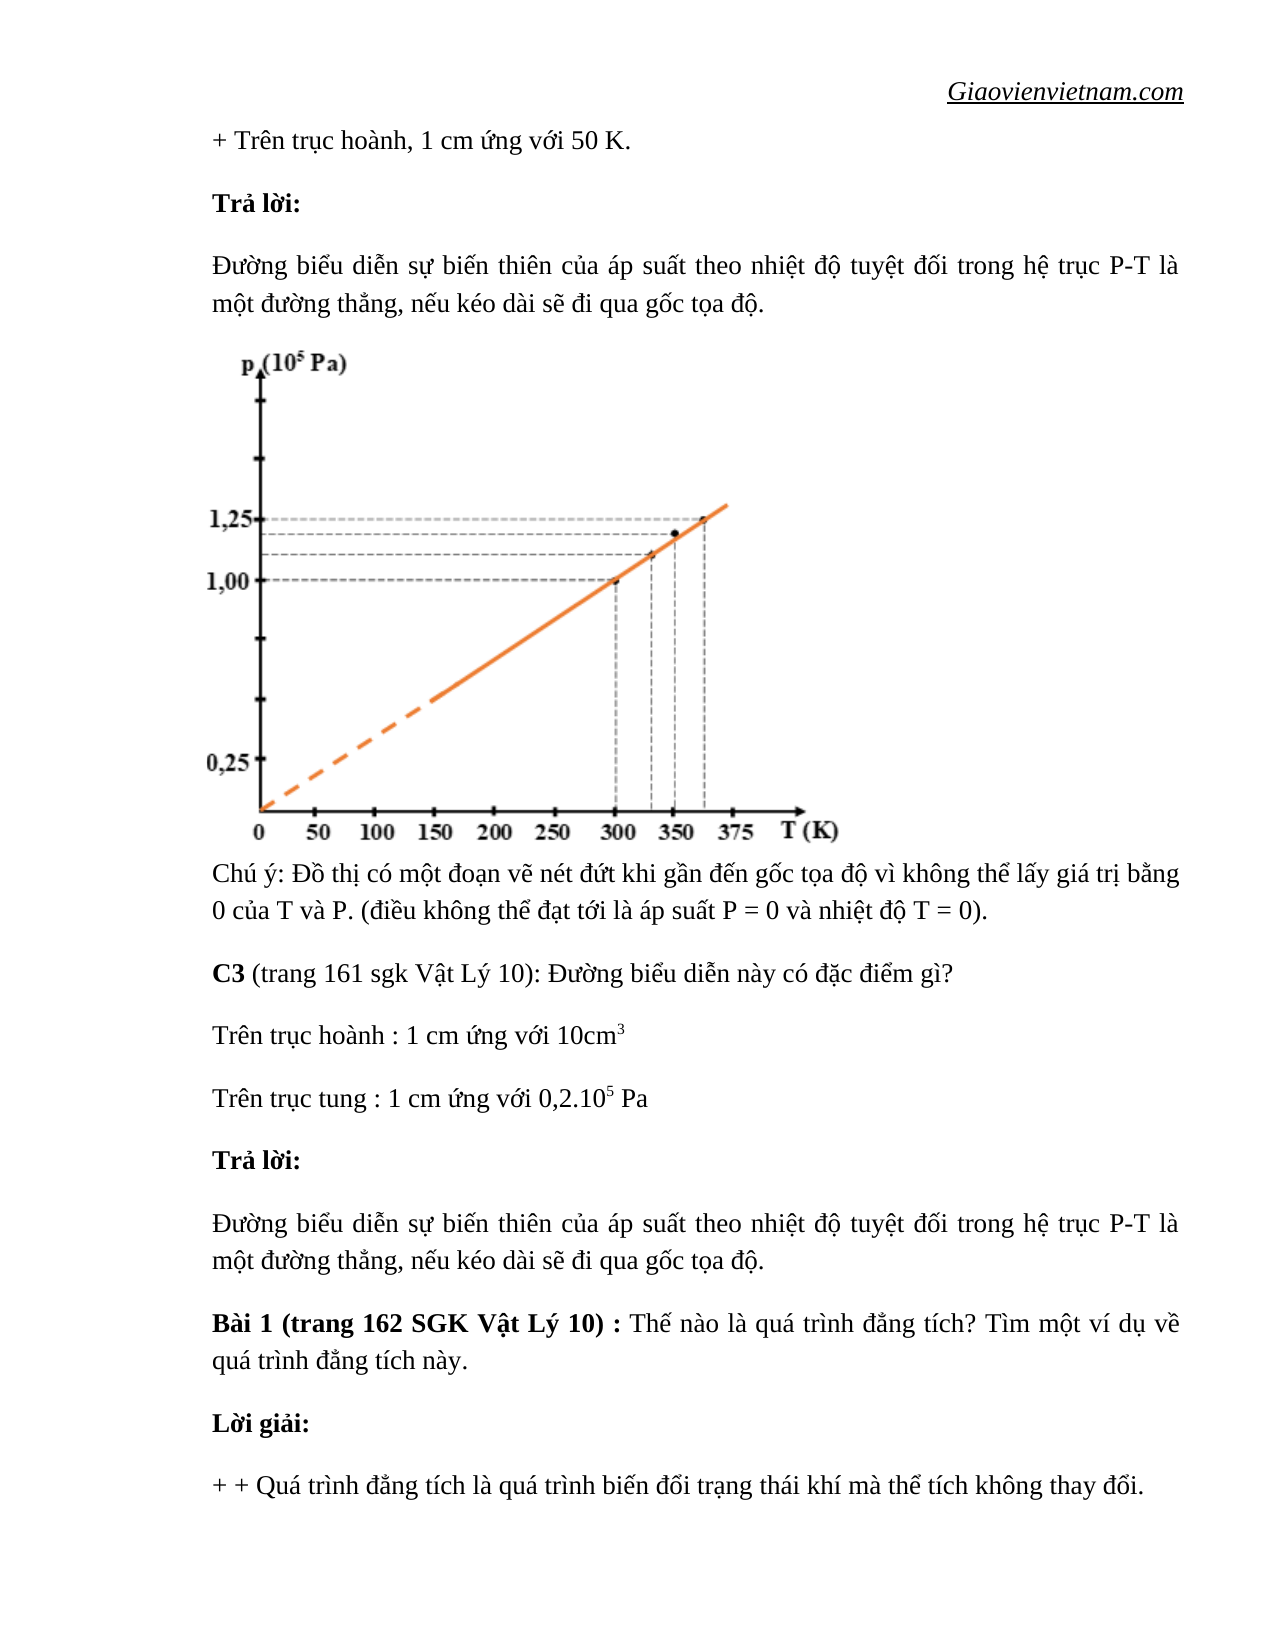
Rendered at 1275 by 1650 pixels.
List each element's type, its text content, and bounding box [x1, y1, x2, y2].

text Đường biểu diễn sự biến thiên của áp suất theo nhiệt độ tuyệt đối trong hệ trục P-T là một đường thẳng, nếu kéo dài sẽ đi qua gốc tọa độ. [212, 243, 1181, 318]
text + + Quá trình đẳng tích là quá trình biến đổi trạng thái khí mà thể tích không thay đổi. [212, 1463, 1181, 1501]
text Trên trục hoành : 1 cm ứng với 10cm3 [212, 1013, 1181, 1051]
picture [206, 343, 842, 851]
text Lời giải: [212, 1401, 1181, 1438]
text + Trên trục hoành, 1 cm ứng với 50 K. [212, 118, 1181, 156]
text Trả lời: [212, 181, 1181, 218]
text Chú ý: Đồ thị có một đoạn vẽ nét đứt khi gần đến gốc tọa độ vì không thể lấy giá trị bằng 0 của T và P. (điều không thể đạt tới là áp suất P = 0 và nhiệt độ T = 0). [212, 851, 1181, 926]
text Bài 1 (trang 162 SGK Vật Lý 10) : Thế nào là quá trình đẳng tích? Tìm một ví dụ về quá trình đẳng tích này. [212, 1301, 1181, 1376]
text Đường biểu diễn sự biến thiên của áp suất theo nhiệt độ tuyệt đối trong hệ trục P-T là một đường thẳng, nếu kéo dài sẽ đi qua gốc tọa độ. [212, 1201, 1181, 1276]
text Trả lời: [212, 1138, 1181, 1176]
text C3 (trang 161 sgk Vật Lý 10): Đường biểu diễn này có đặc điểm gì? [212, 951, 1181, 988]
text Trên trục tung : 1 cm ứng với 0,2.105 Pa [212, 1076, 1181, 1113]
